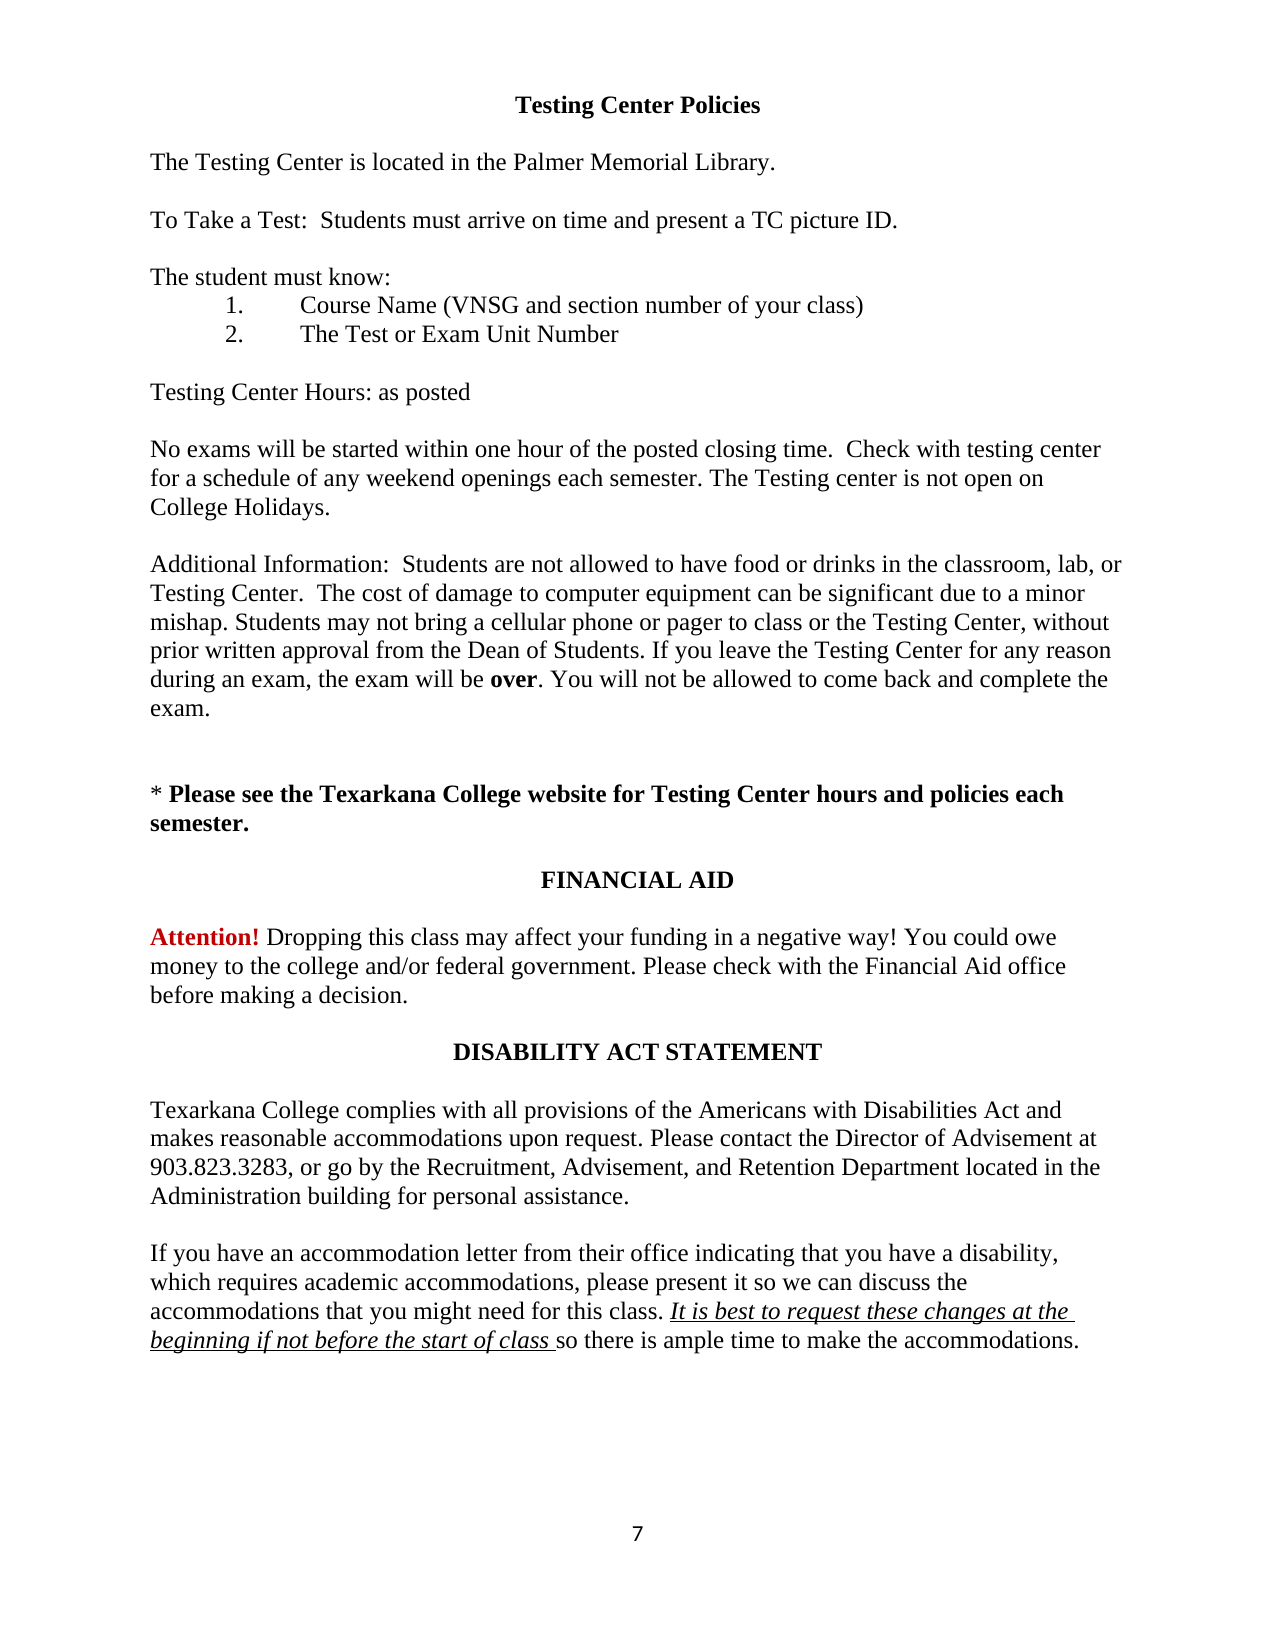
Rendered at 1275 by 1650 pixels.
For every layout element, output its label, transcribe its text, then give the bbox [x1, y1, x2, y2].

text Financial Aid [150, 865, 1125, 893]
text Testing Center Hours: as posted [150, 377, 1125, 406]
text To Take a Test: Students must arrive on time and present a TC picture ID. [150, 205, 1125, 234]
text 1. Course Name (VNSG and section number of your class) [150, 291, 1125, 319]
text Disability Act Statement [150, 1037, 1125, 1066]
text If you have an accommodation letter from their office indicating that you have a disability, which requires academic accommodations, please present it so we can discuss the accommodations that you might need for this class. It is best to request these changes at the beginning if not before the start of class so there is ample time to make the accommodations. [150, 1238, 1125, 1353]
text The Testing Center is located in the Palmer Memorial Library. [150, 147, 1125, 176]
text Attention! Dropping this class may affect your funding in a negative way! You could owe money to the college and/or federal government. Please check with the Financial Aid office before making a decision. [150, 922, 1125, 1008]
text No exams will be started within one hour of the posted closing time. Check with testing center for a schedule of any weekend openings each semester. The Testing center is not open on College Holidays. [150, 434, 1125, 521]
text Texarkana College complies with all provisions of the Americans with Disabilities Act and makes reasonable accommodations upon request. Please contact the Director of Advisement at 903.823.3283, or go by the Recruitment, Advisement, and Retention Department located in the Administration building for personal assistance. [150, 1095, 1125, 1210]
text 2. The Test or Exam Unit Number [150, 319, 1125, 348]
text * Please see the Texarkana College website for Testing Center hours and policies each semester. [150, 779, 1125, 837]
text Additional Information: Students are not allowed to have food or drinks in the classroom, lab, or Testing Center. The cost of damage to computer equipment can be significant due to a minor mishap. Students may not bring a cellular phone or pager to class or the Testing Center, without prior written approval from the Dean of Students. If you leave the Testing Center for any reason during an exam, the exam will be over. You will not be allowed to come back and complete the exam. [150, 549, 1125, 722]
text The student must know: [150, 262, 1125, 291]
text Testing Center Policies [150, 90, 1125, 119]
